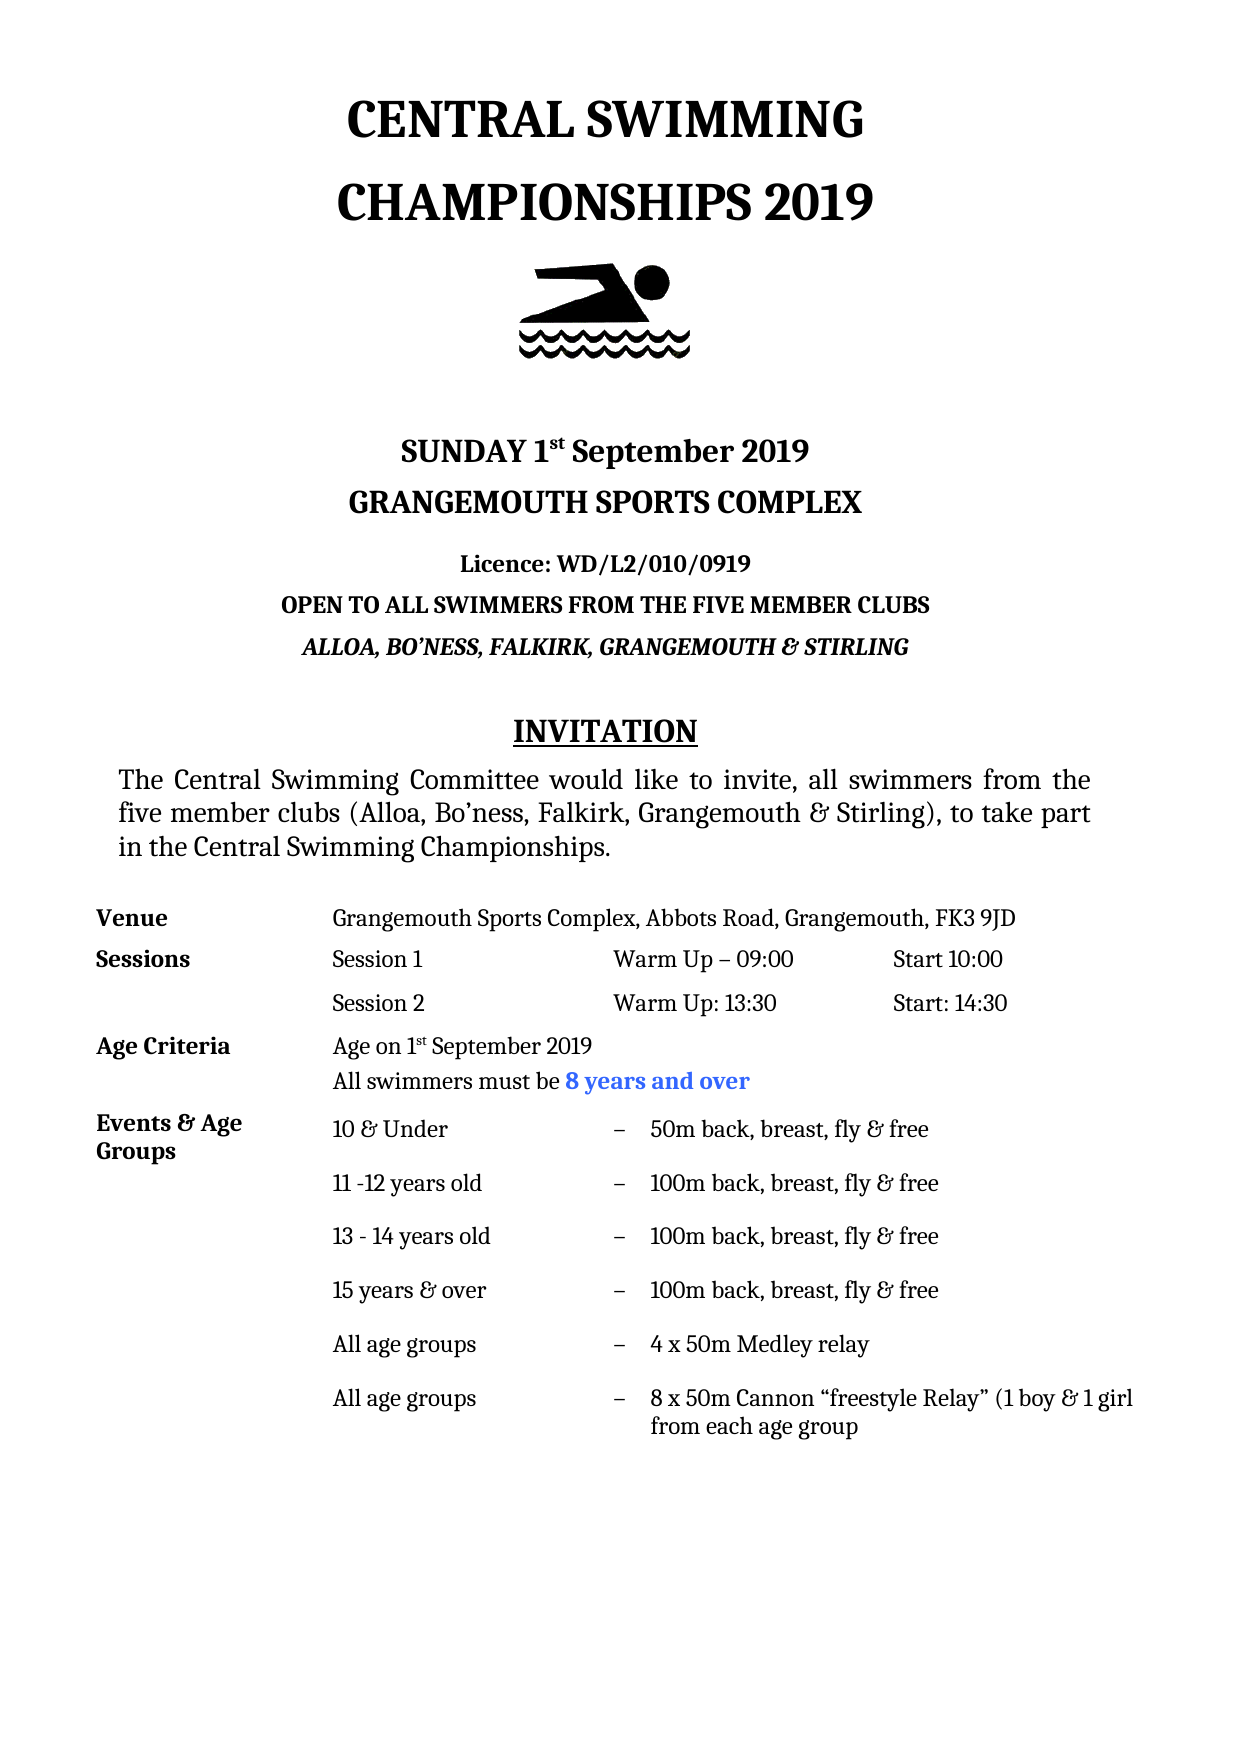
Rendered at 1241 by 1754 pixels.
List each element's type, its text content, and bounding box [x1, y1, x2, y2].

text OPEN TO ALL SWIMMERS FROM THE FIVE MEMBER CLUBS [118, 591, 1093, 620]
text CENTRAL SWIMMING [118, 89, 1093, 151]
table_cell Session 1 [321, 939, 602, 982]
table_cell 50m back, breast, fly & free [602, 1102, 1178, 1156]
table_cell Warm Up – 09:00 [602, 939, 882, 982]
table_header Grangemouth Sports Complex, Abbots Road, Grangemouth, FK3 9JD [321, 897, 1178, 938]
table_cell 4 x 50m Medley relay [602, 1317, 1178, 1371]
table_cell Start: 14:30 [883, 982, 1178, 1026]
text Licence: WD/L2/010/0919 [118, 550, 1093, 579]
table_cell 13 - 14 years old [321, 1210, 602, 1263]
table_cell 100m back, breast, fly & free [602, 1210, 1178, 1263]
table_cell Sessions [85, 939, 321, 1026]
text INVITATION [118, 712, 1093, 751]
text CHAMPIONSHIPS 2019 [118, 172, 1093, 234]
table_cell All age groups [321, 1371, 602, 1453]
table_cell 10 & Under [321, 1102, 602, 1156]
table_header Venue [85, 897, 321, 938]
text GRANGEMOUTH SPORTS COMPLEX [118, 483, 1093, 521]
table_cell 8 x 50m Cannon “freestyle Relay” (1 boy & 1 girl from each age group [602, 1371, 1178, 1453]
table_cell Warm Up: 13:30 [602, 982, 882, 1026]
table_cell Age Criteria [85, 1026, 321, 1102]
table_cell Start 10:00 [883, 939, 1178, 982]
table_cell Age on 1st September 2019 All swimmers must be 8 years and over [321, 1026, 1178, 1102]
picture [515, 255, 696, 369]
table_cell 15 years & over [321, 1264, 602, 1317]
table_cell 100m back, breast, fly & free [602, 1264, 1178, 1317]
text ALLOA, BO’NESS, FALKIRK, GRANGEMOUTH & STIRLING [118, 633, 1093, 661]
text SUNDAY 1st September 2019 [118, 432, 1093, 471]
table_cell All age groups [321, 1317, 602, 1371]
table_cell Session 2 [321, 982, 602, 1026]
table_cell 100m back, breast, fly & free [602, 1156, 1178, 1210]
table_cell 11 -12 years old [321, 1156, 602, 1210]
text The Central Swimming Committee would like to invite, all swimmers from the five member clubs (Alloa, Bo’ness, Falkirk, Grangemouth & Stirling), to take part in the Central Swimming Championships. [118, 763, 1093, 864]
table_cell Events & Age Groups [85, 1102, 321, 1453]
